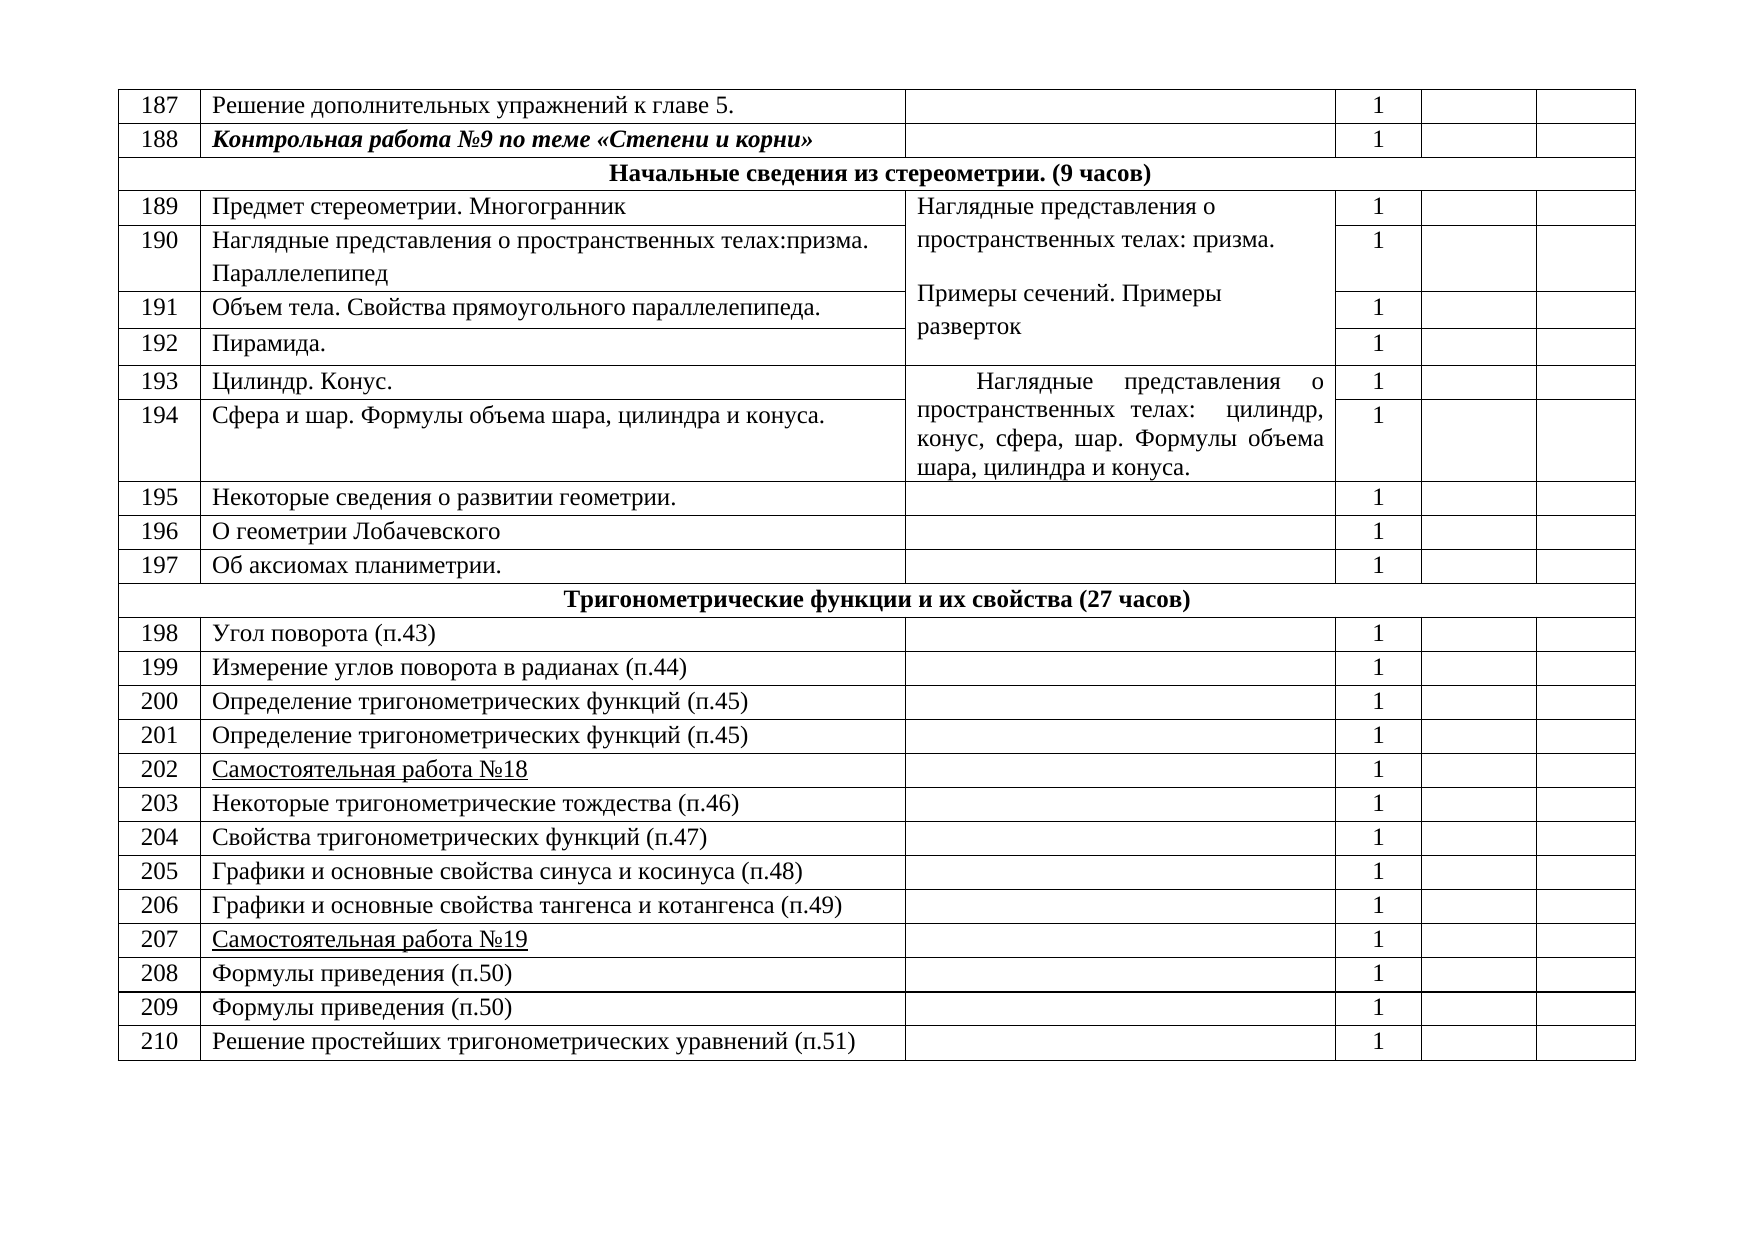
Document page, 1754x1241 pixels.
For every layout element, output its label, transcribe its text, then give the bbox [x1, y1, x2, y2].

table_cell Решение дополнительных упражнений к главе 5. [201, 90, 905, 123]
table_cell 1 [1336, 754, 1421, 787]
table_cell 1 [1336, 652, 1421, 685]
table_cell [906, 124, 1335, 157]
table_cell [1422, 618, 1536, 651]
table_cell [1537, 366, 1635, 399]
table_cell [1537, 754, 1635, 787]
table_cell [1537, 329, 1635, 365]
table_cell [1422, 191, 1536, 224]
table_cell [1537, 618, 1635, 651]
table_cell 1 [1336, 400, 1421, 481]
table_cell [1537, 292, 1635, 327]
table_cell [1422, 924, 1536, 957]
table_cell О геометрии Лобачевского [201, 516, 905, 549]
table_cell Предмет стереометрии. Многогранник [201, 191, 905, 224]
table_cell Тригонометрические функции и их свойства (27 часов) [119, 584, 1635, 617]
table_cell 206 [119, 890, 200, 923]
table_cell 200 [119, 686, 200, 719]
table_cell 204 [119, 822, 200, 855]
table_cell 194 [119, 400, 200, 481]
table_cell Графики и основные свойства тангенса и котангенса (п.49) [201, 890, 905, 923]
table_cell [906, 90, 1335, 123]
table_cell Определение тригонометрических функций (п.45) [201, 720, 905, 753]
table_cell [1537, 924, 1635, 957]
table_cell [1422, 329, 1536, 365]
table_cell [1422, 822, 1536, 855]
table_cell Об аксиомах планиметрии. [201, 550, 905, 583]
table_cell 195 [119, 482, 200, 515]
table_cell [906, 550, 1335, 583]
table_cell Наглядные представления о пространственных телах: цилиндр, конус, сфера, шар. Формулы объема шара, цилиндра и конуса. [906, 366, 1335, 481]
table_cell 1 [1336, 366, 1421, 399]
table_cell [1537, 890, 1635, 923]
table_cell Самостоятельная работа №18 [201, 754, 905, 787]
table_cell 201 [119, 720, 200, 753]
table_cell [1422, 400, 1536, 481]
table_cell [906, 686, 1335, 719]
table_cell [1537, 958, 1635, 991]
table_cell Наглядные представления о пространственных телах:призма. Параллелепипед [201, 226, 905, 291]
table_cell [1422, 686, 1536, 719]
table_cell [906, 788, 1335, 821]
table_cell [1422, 958, 1536, 991]
table_cell Наглядные представления о пространственных телах: призма. Примеры сечений. Примеры разверток [906, 191, 1335, 365]
table_cell 191 [119, 292, 200, 327]
table_cell Свойства тригонометрических функций (п.47) [201, 822, 905, 855]
table_cell 1 [1336, 890, 1421, 923]
table_cell [1422, 292, 1536, 327]
table_cell [1537, 226, 1635, 291]
table_cell Некоторые сведения о развитии геометрии. [201, 482, 905, 515]
table_cell [1537, 1026, 1635, 1059]
table_cell [1537, 856, 1635, 889]
table_cell [1422, 890, 1536, 923]
table_cell [1422, 1026, 1536, 1059]
table_cell 199 [119, 652, 200, 685]
table_cell Начальные сведения из стереометрии. (9 часов) [119, 158, 1635, 190]
table_cell 187 [119, 90, 200, 123]
table_cell 1 [1336, 329, 1421, 365]
table_cell [906, 958, 1335, 991]
table_cell Цилиндр. Конус. [201, 366, 905, 399]
table_cell [906, 516, 1335, 549]
table_cell 1 [1336, 720, 1421, 753]
table_cell [906, 822, 1335, 855]
table_cell [906, 924, 1335, 957]
table_cell [1422, 516, 1536, 549]
table_cell 210 [119, 1026, 200, 1059]
table_cell 203 [119, 788, 200, 821]
table_cell Формулы приведения (п.50) [201, 993, 905, 1025]
table_cell [906, 890, 1335, 923]
table_cell 1 [1336, 1026, 1421, 1059]
table_cell [1537, 652, 1635, 685]
table_cell 202 [119, 754, 200, 787]
table_cell [1537, 720, 1635, 753]
table_cell Формулы приведения (п.50) [201, 958, 905, 991]
table_cell [1422, 482, 1536, 515]
table_cell [906, 856, 1335, 889]
table_cell [1422, 754, 1536, 787]
table_cell 193 [119, 366, 200, 399]
table_cell [1537, 822, 1635, 855]
table_cell Определение тригонометрических функций (п.45) [201, 686, 905, 719]
table_cell 1 [1336, 516, 1421, 549]
table_cell [906, 720, 1335, 753]
table_cell [1422, 226, 1536, 291]
table_cell 1 [1336, 90, 1421, 123]
table_cell 207 [119, 924, 200, 957]
table_cell Измерение углов поворота в радианах (п.44) [201, 652, 905, 685]
table_cell [906, 754, 1335, 787]
table_cell 1 [1336, 822, 1421, 855]
table_cell [1422, 550, 1536, 583]
table_cell 1 [1336, 958, 1421, 991]
table_cell 1 [1336, 788, 1421, 821]
table_cell 190 [119, 226, 200, 291]
table_cell [1537, 90, 1635, 123]
table_cell [1537, 124, 1635, 157]
table_cell 198 [119, 618, 200, 651]
table_cell Сфера и шар. Формулы объема шара, цилиндра и конуса. [201, 400, 905, 481]
table_cell 1 [1336, 482, 1421, 515]
table_cell [1422, 90, 1536, 123]
table_cell 1 [1336, 292, 1421, 327]
table_cell [1537, 788, 1635, 821]
table_cell [1422, 366, 1536, 399]
table_cell [1537, 482, 1635, 515]
table_cell 1 [1336, 550, 1421, 583]
table_cell [1537, 400, 1635, 481]
table_cell [1537, 686, 1635, 719]
table_cell Графики и основные свойства синуса и косинуса (п.48) [201, 856, 905, 889]
table_cell 209 [119, 993, 200, 1025]
table_cell 1 [1336, 856, 1421, 889]
table_cell [906, 482, 1335, 515]
table_cell [1422, 993, 1536, 1025]
table_cell Решение простейших тригонометрических уравнений (п.51) [201, 1026, 905, 1059]
table_cell [1422, 652, 1536, 685]
table_cell 208 [119, 958, 200, 991]
table_cell [1537, 550, 1635, 583]
table_cell 196 [119, 516, 200, 549]
table_cell [1537, 191, 1635, 224]
table_cell Угол поворота (п.43) [201, 618, 905, 651]
table_cell Некоторые тригонометрические тождества (п.46) [201, 788, 905, 821]
table_cell 1 [1336, 226, 1421, 291]
table_cell 197 [119, 550, 200, 583]
table_cell 1 [1336, 686, 1421, 719]
table_cell 188 [119, 124, 200, 157]
table_cell 1 [1336, 993, 1421, 1025]
table_cell 189 [119, 191, 200, 224]
table_cell Контрольная работа №9 по теме «Степени и корни» [201, 124, 905, 157]
table_cell [1422, 788, 1536, 821]
table_cell [1422, 124, 1536, 157]
table_cell Самостоятельная работа №19 [201, 924, 905, 957]
table_cell 1 [1336, 618, 1421, 651]
table_cell 1 [1336, 124, 1421, 157]
table_cell 1 [1336, 924, 1421, 957]
table_cell [1537, 993, 1635, 1025]
table_cell [1422, 720, 1536, 753]
table_cell 205 [119, 856, 200, 889]
table_cell [1422, 856, 1536, 889]
table_cell [906, 1026, 1335, 1059]
table_cell [906, 993, 1335, 1025]
table_cell Пирамида. [201, 329, 905, 365]
table_cell Объем тела. Свойства прямоугольного параллелепипеда. [201, 292, 905, 327]
table_cell 1 [1336, 191, 1421, 224]
table_cell [906, 652, 1335, 685]
table_cell [906, 618, 1335, 651]
table_cell [1537, 516, 1635, 549]
table_cell 192 [119, 329, 200, 365]
